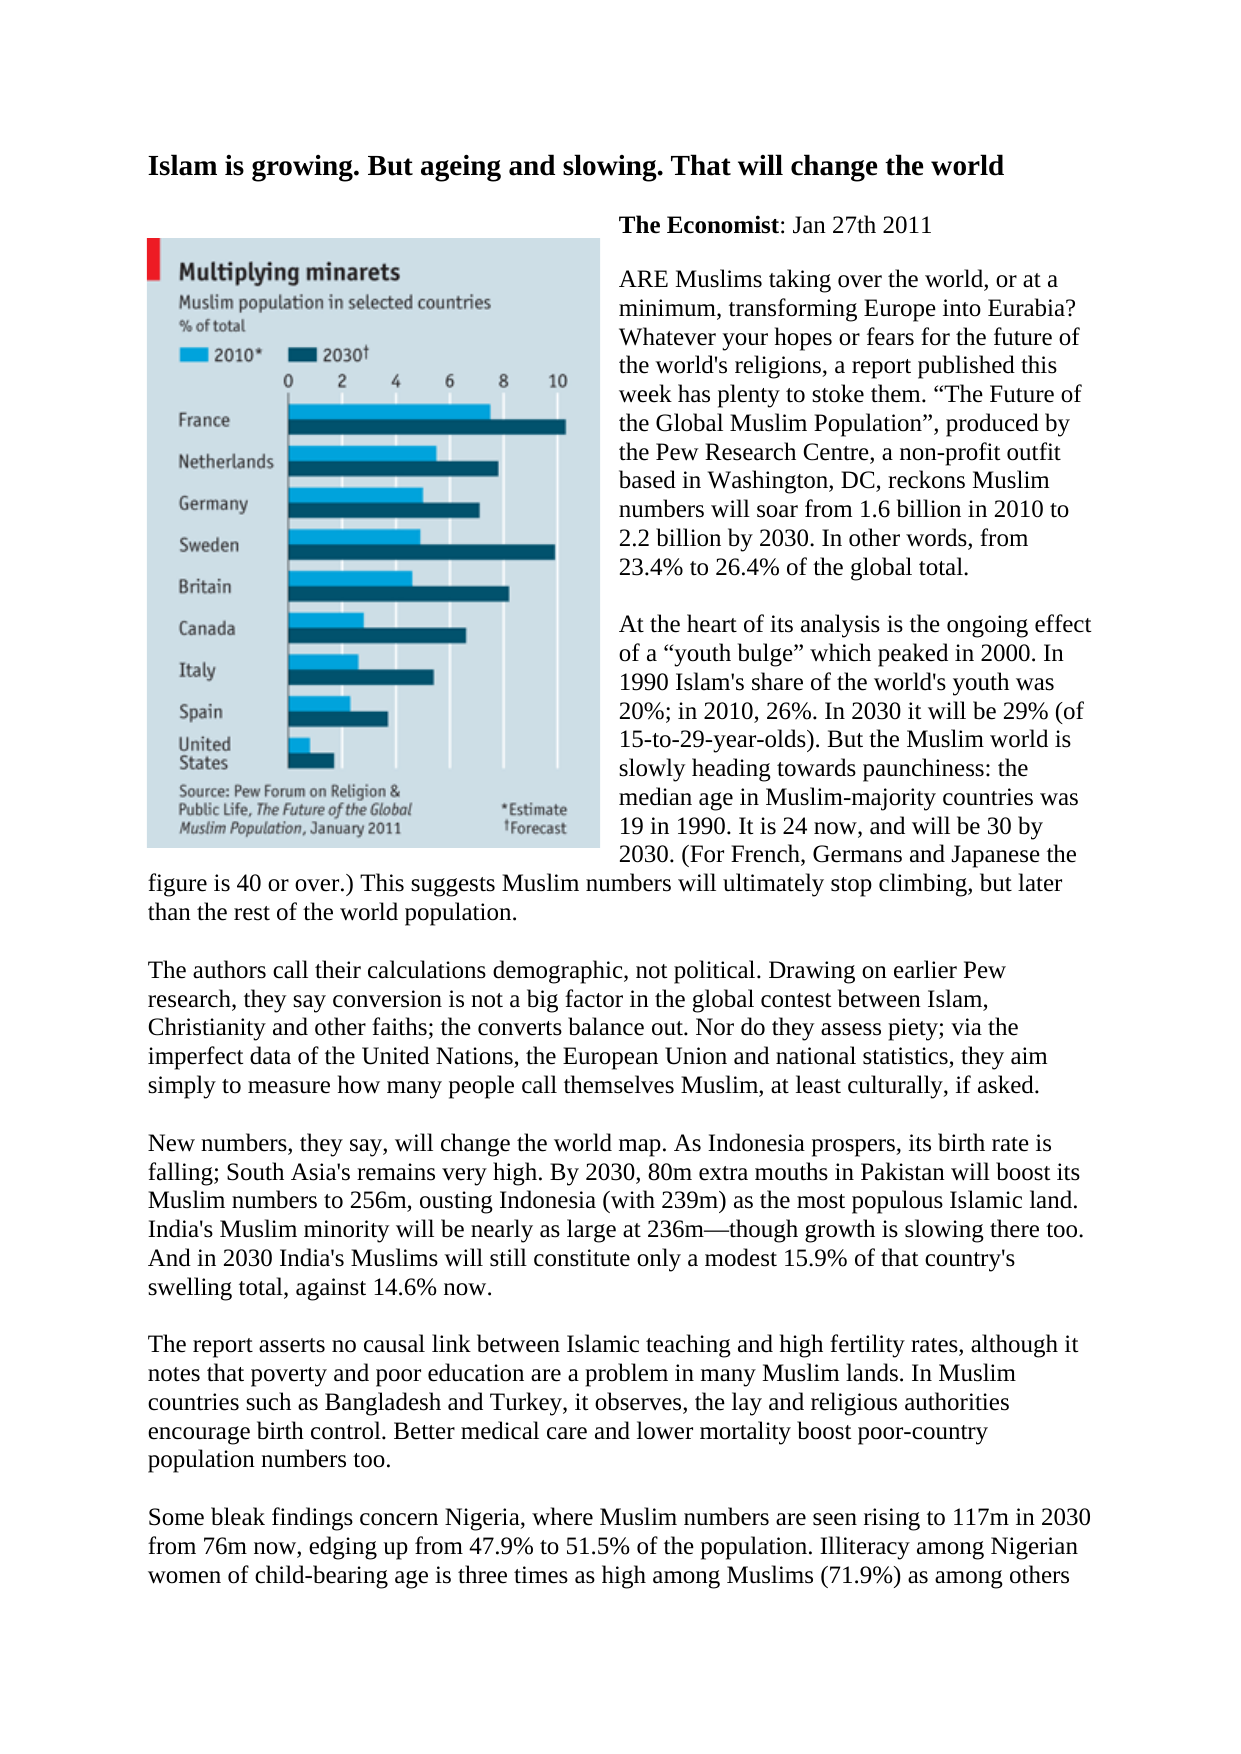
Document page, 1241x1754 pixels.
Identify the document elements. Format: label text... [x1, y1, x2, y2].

text The authors call their calculations demographic, not political. Drawing on earlier Pew research, they say conversion is not a big factor in the global contest between Islam, Christianity and other faiths; the converts balance out. Nor do they assess piety; via the imperfect data of the United Nations, the European Union and national statistics, they aim simply to measure how many people call themselves Muslim, at least culturally, if asked. [148, 955, 1093, 1099]
text The Economist: Jan 27th 2011 [148, 210, 1093, 239]
text At the heart of its analysis is the ongoing effect of a “youth bulge” which peaked in 2000. In 1990 Islam's share of the world's youth was 20%; in 2010, 26%. In 2030 it will be 29% (of 15-to-29-year-olds). But the Muslim world is slowly heading towards paunchiness: the median age in Muslim-majority countries was 19 in 1990. It is 24 now, and will be 30 by 2030. (For French, Germans and Japanese the figure is 40 or over.) This suggests Muslim numbers will ultimately stop climbing, but later than the rest of the world population. [148, 609, 1093, 926]
text Islam is growing. But ageing and slowing. That will change the world [148, 148, 1093, 181]
text ARE Muslims taking over the world, or at a minimum, transforming Europe into Eurabia? Whatever your hopes or fears for the future of the world's religions, a report published this week has plenty to stoke them. “The Future of the Global Muslim Population”, produced by the Pew Research Centre, a non-profit outfit based in Washington, DC, reckons Muslim numbers will soar from 1.6 billion in 2010 to 2.2 billion by 2030. In other words, from 23.4% to 26.4% of the global total. [600, 264, 1093, 580]
text New numbers, they say, will change the world map. As Indonesia prospers, its birth rate is falling; South Asia's remains very high. By 2030, 80m extra mouths in Pakistan will boost its Muslim numbers to 256m, ousting Indonesia (with 239m) as the most populous Islamic land. India's Muslim minority will be nearly as large at 236m—though growth is slowing there too. And in 2030 India's Muslims will still constitute only a modest 15.9% of that country's swelling total, against 14.6% now. [148, 1128, 1093, 1300]
text The report asserts no causal link between Islamic teaching and high fertility rates, although it notes that poverty and poor education are a problem in many Muslim lands. In Muslim countries such as Bangladesh and Turkey, it observes, the lay and religious authorities encourage birth control. Better medical care and lower mortality boost poor-country population numbers too. [148, 1329, 1093, 1473]
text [148, 1502, 1093, 1589]
picture [146, 238, 600, 848]
